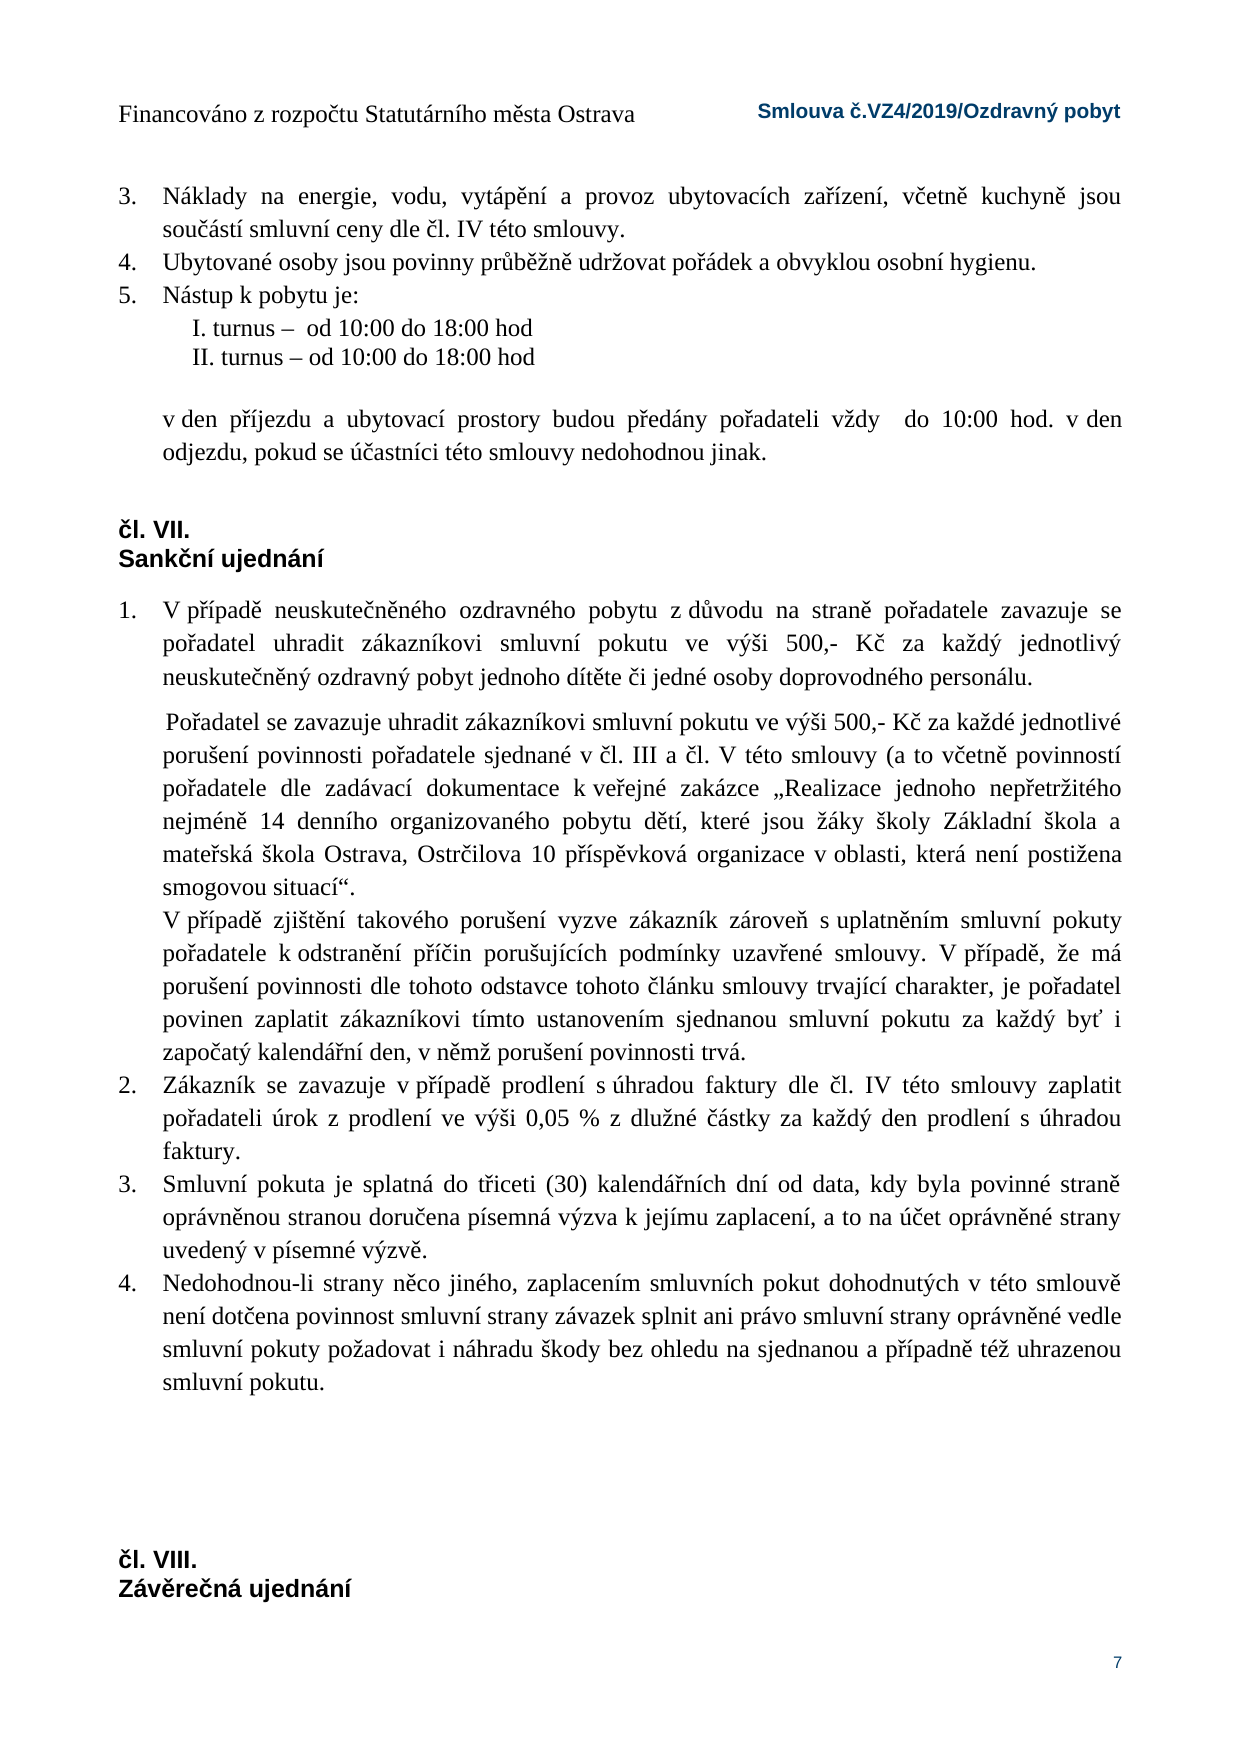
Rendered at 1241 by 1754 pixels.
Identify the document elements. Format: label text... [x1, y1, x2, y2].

list Smluvní pokuta je splatná do třiceti (30) kalendářních dní od data, kdy byla povinné straně oprávněnou stranou doručena písemná výzva k jejímu zaplacení, a to na účet oprávněné strany uvedený v písemné výzvě. [118, 1169, 1122, 1264]
list Náklady na energie, vodu, vytápění a provoz ubytovacích zařízení, včetně kuchyně jsou součástí smluvní ceny dle čl. IV této smlouvy. [118, 181, 1122, 243]
subtitle čl. VII. [118, 516, 1122, 544]
text Sankční ujednání [118, 544, 1122, 573]
text Pořadatel se zavazuje uhradit zákazníkovi smluvní pokutu ve výši 500,- Kč za každé jednotlivé porušení povinnosti pořadatele sjednané v čl. III a čl. V této smlouvy (a to včetně povinností pořadatele dle zadávací dokumentace k veřejné zakázce „Realizace jednoho nepřetržitého nejméně 14 denního organizovaného pobytu dětí, které jsou žáky školy Základní škola a mateřská škola Ostrava, Ostrčilova 10 příspěvková organizace v oblasti, která není postižena smogovou situací“. [133, 707, 1122, 901]
text Závěrečná ujednání [118, 1574, 1122, 1603]
text I. turnus – od 10:00 do 18:00 hod [118, 313, 1122, 342]
subtitle čl. VIII. [118, 1545, 1122, 1574]
list Zákazník se zavazuje v případě prodlení s úhradou faktury dle čl. IV této smlouvy zaplatit pořadateli úrok z prodlení ve výši 0,05 % z dlužné částky za každý den prodlení s úhradou faktury. [118, 1070, 1122, 1165]
text II. turnus – od 10:00 do 18:00 hod [118, 342, 1122, 371]
list V případě neuskutečněného ozdravného pobytu z důvodu na straně pořadatele zavazuje se pořadatel uhradit zákazníkovi smluvní pokutu ve výši 500,- Kč za každý jednotlivý neuskutečněný ozdravný pobyt jednoho dítěte či jedné osoby doprovodného personálu. [118, 596, 1122, 690]
text V případě zjištění takového porušení vyzve zákazník zároveň s uplatněním smluvní pokuty pořadatele k odstranění příčin porušujících podmínky uzavřené smlouvy. V případě, že má porušení povinnosti dle tohoto odstavce tohoto článku smlouvy trvající charakter, je pořadatel povinen zaplatit zákazníkovi tímto ustanovením sjednanou smluvní pokutu za každý byť i započatý kalendářní den, v němž porušení povinnosti trvá. [162, 905, 1122, 1066]
list Ubytované osoby jsou povinny průběžně udržovat pořádek a obvyklou osobní hygienu. [118, 247, 1122, 276]
text v den příjezdu a ubytovací prostory budou předány pořadateli vždy do 10:00 hod. v den odjezdu, pokud se účastníci této smlouvy nedohodnou jinak. [162, 404, 1122, 466]
list Nástup k pobytu je: [118, 280, 1122, 309]
list Nedohodnou-li strany něco jiného, zaplacením smluvních pokut dohodnutých v této smlouvě není dotčena povinnost smluvní strany závazek splnit ani právo smluvní strany oprávněné vedle smluvní pokuty požadovat i náhradu škody bez ohledu na sjednanou a případně též uhrazenou smluvní pokutu. [118, 1268, 1122, 1396]
